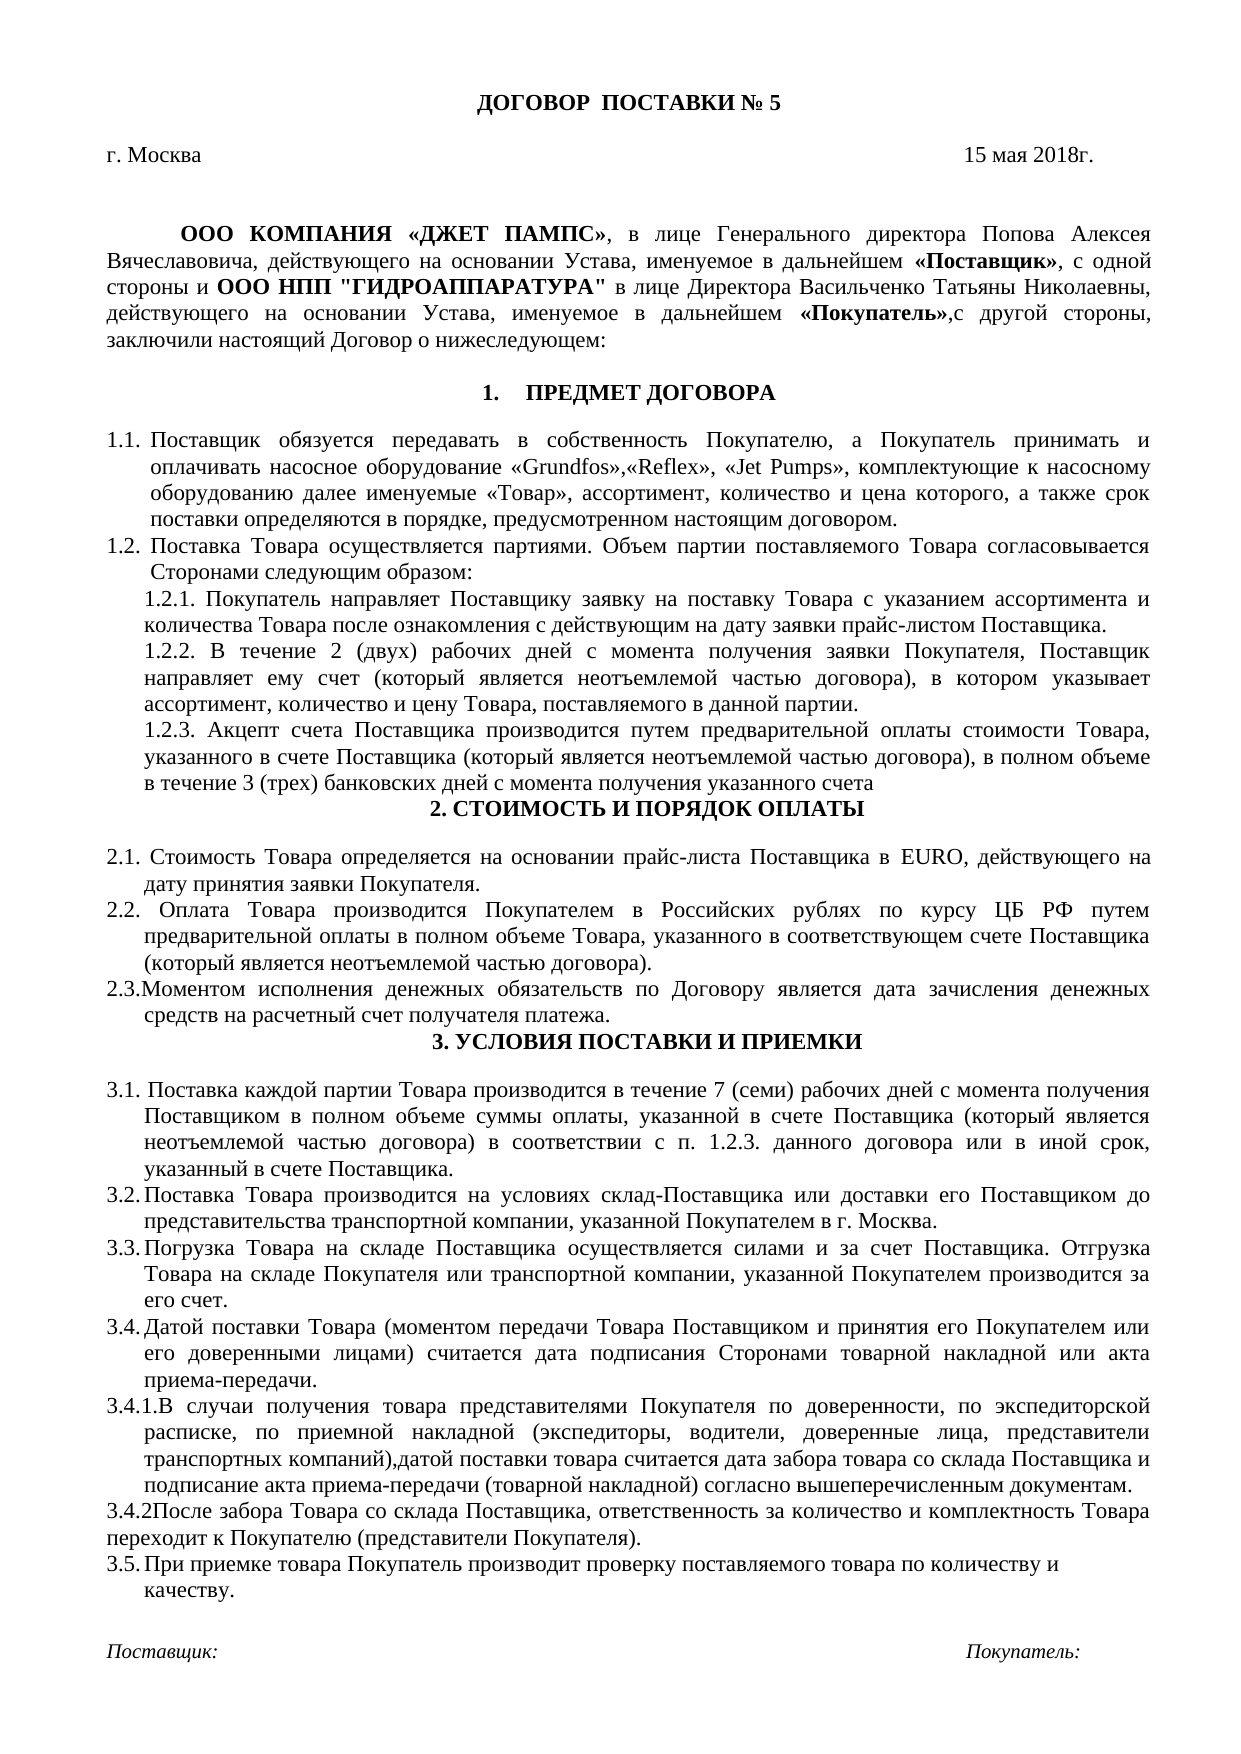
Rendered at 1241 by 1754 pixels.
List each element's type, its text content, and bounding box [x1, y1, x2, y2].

text 2.3.Моментом исполнения денежных обязательств по Договору является дата зачисления денежных средств на расчетный счет получателя платежа. [106, 975, 1152, 1028]
text 3.3. Погрузка Товара на складе Поставщика осуществляется силами и за счет Поставщика. Отгрузка Товара на складе Покупателя или транспортной компании, указанной Покупателем производится за его счет. [106, 1234, 1152, 1313]
text г. Москва 15 мая 2018г. [106, 141, 1152, 168]
text 3. УСЛОВИЯ ПОСТАВКИ И ПРИЕМКИ [106, 1028, 1152, 1054]
text 2. СТОИМОСТЬ И ПОРЯДОК ОПЛАТЫ [106, 795, 1152, 822]
text 3.2. Поставка Товара производится на условиях склад-Поставщика или доставки его Поставщиком до представительства транспортной компании, указанной Покупателем в г. Москва. [106, 1181, 1152, 1234]
text 3.4.1.В случаи получения товара представителями Покупателя по доверенности, по экспедиторской расписке, по приемной накладной (экспедиторы, водители, доверенные лица, представители транспортных компаний),датой поставки товара считается дата забора товара со склада Поставщика и подписание акта приема-передачи (товарной накладной) согласно вышеперечисленным документам. [106, 1392, 1152, 1497]
text 2.1. Стоимость Товара определяется на основании прайс-листа Поставщика в EURO, действующего на дату принятия заявки Покупателя. [106, 843, 1152, 896]
text 3.4. Датой поставки Товара (моментом передачи Товара Поставщиком и принятия его Покупателем или его доверенными лицами) считается дата подписания Сторонами товарной накладной или акта приема-передачи. [106, 1313, 1152, 1392]
list ПРЕДМЕТ ДОГОВОРА [106, 378, 1152, 405]
text 3.1. Поставка каждой партии Товара производится в течение 7 (семи) рабочих дней с момента получения Поставщиком в полном объеме суммы оплаты, указанной в счете Поставщика (который является неотъемлемой частью договора) в соответствии с п. 1.2.3. данного договора или в иной срок, указанный в счете Поставщика. [106, 1076, 1152, 1181]
text 3.4.2После забора Товара со склада Поставщика, ответственность за количество и комплектность Товара переходит к Покупателю (представители Покупателя). [106, 1497, 1152, 1550]
text 1.2.2. В течение 2 (двух) рабочих дней с момента получения заявки Покупателя, Поставщик направляет ему счет (который является неотъемлемой частью договора), в котором указывает ассортимент, количество и цену Товара, поставляемого в данной партии. [144, 637, 1152, 716]
text ДОГОВОР ПОСТАВКИ № 5 [106, 89, 1152, 115]
text 1.2.3. Акцепт счета Поставщика производится путем предварительной оплаты стоимости Товара, указанного в счете Поставщика (который является неотъемлемой частью договора), в полном объеме в течение 3 (трех) банковских дней с момента получения указанного счета [144, 716, 1152, 795]
list Поставщик обязуется передавать в собственность Покупателю, а Покупатель принимать и оплачивать насосное оборудование «Grundfos»,«Reflex», «Jet Pumps», комплектующие к насосному оборудованию далее именуемые «Товар», ассортимент, количество и цена которого, а также срок поставки определяются в порядке, предусмотренном настоящим договором. [106, 426, 1152, 532]
text 1.2.1. Покупатель направляет Поставщику заявку на поставку Товара с указанием ассортимента и количества Товара после ознакомления с действующим на дату заявки прайс-листом Поставщика. [144, 584, 1152, 637]
list Поставка Товара осуществляется партиями. Объем партии поставляемого Товара согласовывается Сторонами следующим образом: [106, 532, 1152, 584]
text 3.5. При приемке товара Покупатель производит проверку поставляемого товара по количеству и качеству. [106, 1550, 1152, 1603]
text 2.2. Оплата Товара производится Покупателем в Российских рублях по курсу ЦБ РФ путем предварительной оплаты в полном объеме Товара, указанного в соответствующем счете Поставщика (который является неотъемлемой частью договора). [106, 896, 1152, 975]
text ООО КОМПАНИЯ «ДЖЕТ ПАМПС», в лице Генерального директора Попова Алексея Вячеславовича, действующего на основании Устава, именуемое в дальнейшем «Поставщик», с одной стороны и ООО НПП "ГИДРОАППАРАТУРА" в лице Директора Васильченко Татьяны Николаевны, действующего на основании Устава, именуемое в дальнейшем «Покупатель»,с другой стороны, заключили настоящий Договор о нижеследующем: [106, 220, 1152, 352]
